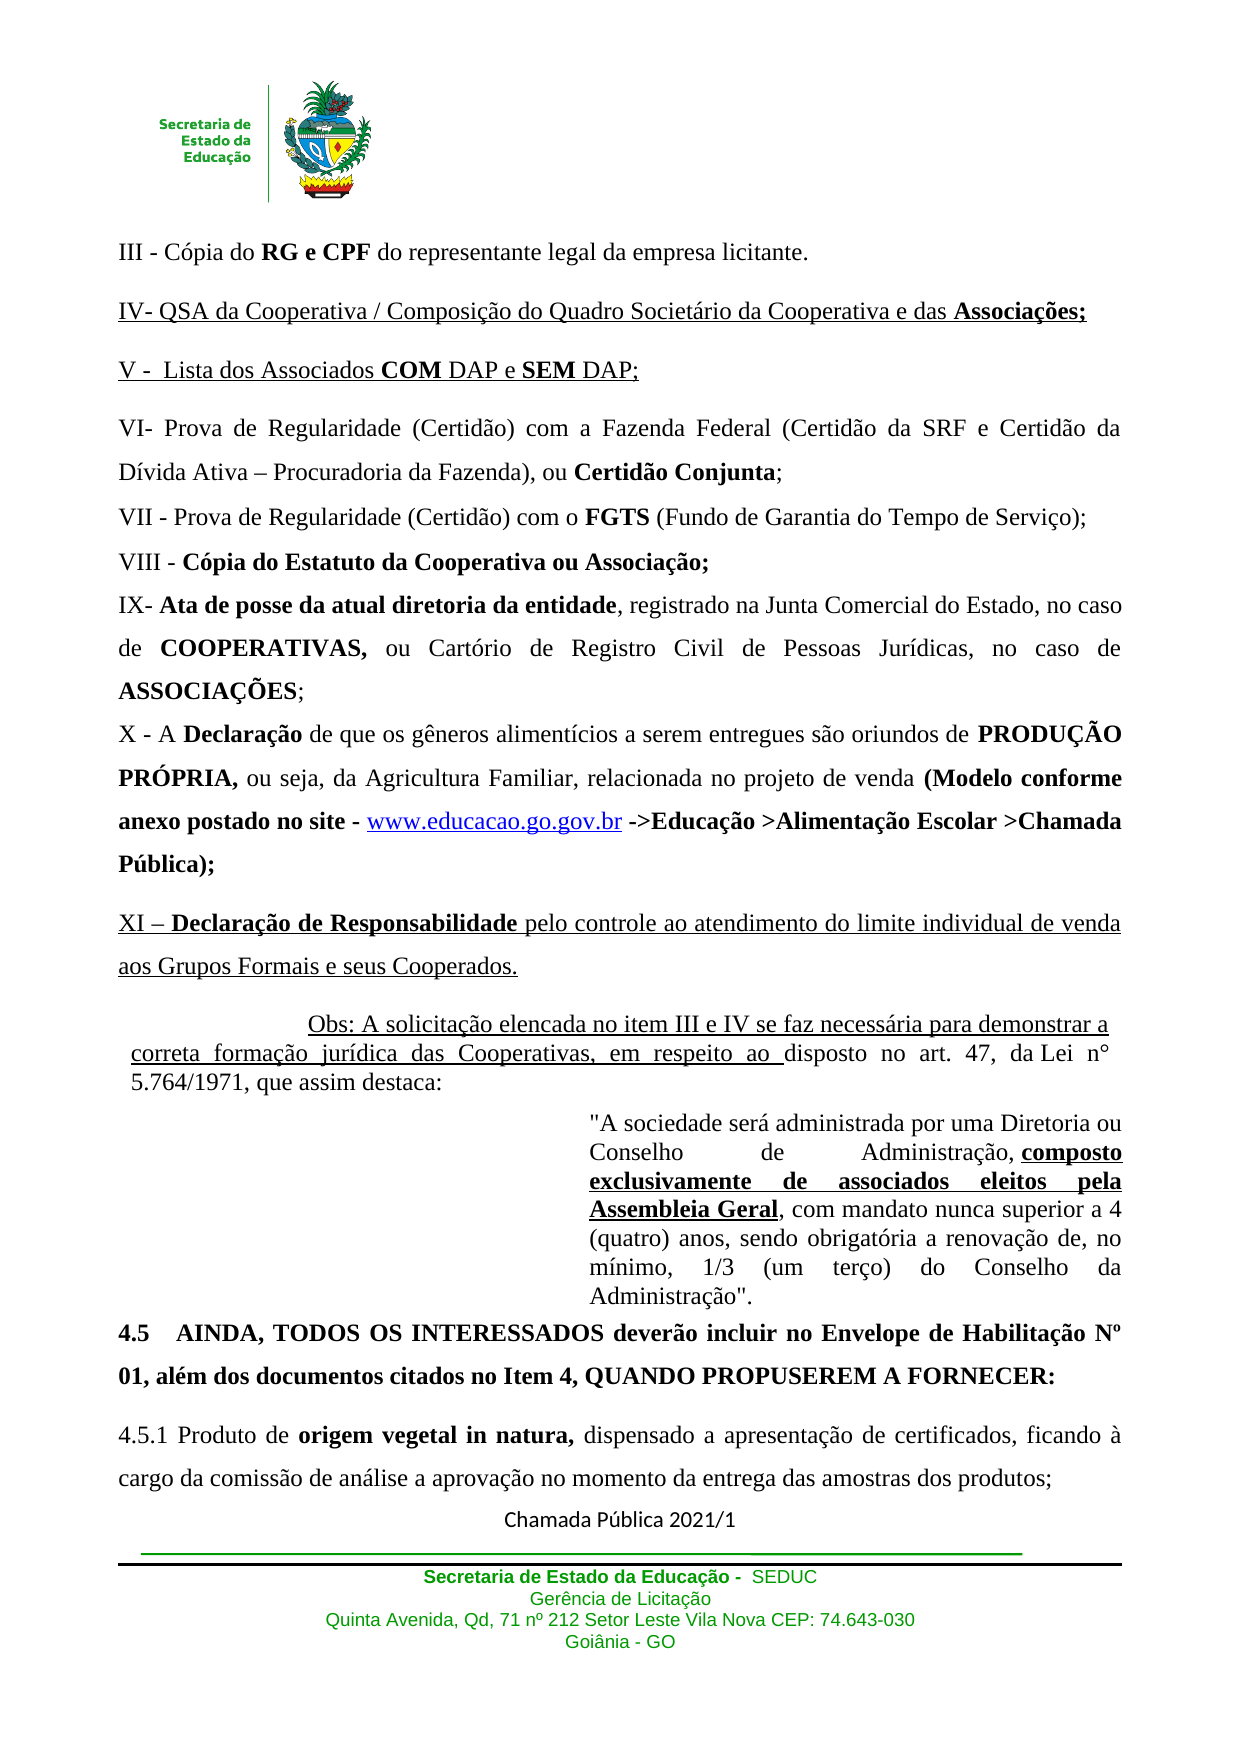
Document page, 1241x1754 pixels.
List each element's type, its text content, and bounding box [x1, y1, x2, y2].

text 4.5.1 Produto de origem vegetal in natura, dispensado a apresentação de certificados, ficando à cargo da comissão de análise a aprovação no momento da entrega das amostras dos produtos; [118, 1420, 1122, 1492]
text "A sociedade será administrada por uma Diretoria ou Conselho de Administração, composto exclusivamente de associados eleitos pela Assembleia Geral, com mandato nunca superior a 4 (quatro) anos, sendo obrigatória a renovação de, no mínimo, 1/3 (um terço) do Conselho da Administração". [589, 1108, 1122, 1191]
text VIII - Cópia do Estatuto da Cooperativa ou Associação; [118, 547, 1122, 576]
text VII - Prova de Regularidade (Certidão) com o FGTS (Fundo de Garantia do Tempo de Serviço); [118, 502, 1122, 531]
text Obs: A solicitação elencada no item III e IV se faz necessária para demonstrar a correta formação jurídica das Cooperativas, em respeito ao disposto no art. 47, da Lei n° 5.764/1971, que assim destaca: [131, 1009, 1110, 1096]
text IV- QSA da Cooperativa / Composição do Quadro Societário da Cooperativa e das Associações; [118, 296, 1122, 325]
text "A sociedade será administrada por uma Diretoria ou Conselho de Administração, composto exclusivamente de associados eleitos pela Assembleia Geral, com mandato nunca superior a 4 (quatro) anos, sendo obrigatória a renovação de, no mínimo, 1/3 (um terço) do Conselho da Administração". [589, 1192, 1122, 1309]
picture [118, 73, 412, 210]
text IX- Ata de posse da atual diretoria da entidade, registrado na Junta Comercial do Estado, no caso de COOPERATIVAS, ou Cartório de Registro Civil de Pessoas Jurídicas, no caso de ASSOCIAÇÕES; [118, 590, 1122, 705]
text 4.5 AINDA, TODOS OS INTERESSADOS deverão incluir no Envelope de Habilitação Nº 01, além dos documentos citados no Item 4, QUANDO PROPUSEREM A FORNECER: [118, 1318, 1122, 1390]
text III - Cópia do RG e CPF do representante legal da empresa licitante. [118, 237, 1122, 266]
text X - A Declaração de que os gêneros alimentícios a serem entregues são oriundos de PRODUÇÃO PRÓPRIA, ou seja, da Agricultura Familiar, relacionada no projeto de venda (Modelo conforme anexo postado no site - www.educacao.go.gov.br ->Educação >Alimentação Escolar >Chamada Pública); [118, 719, 1122, 878]
text XI – Declaração de Responsabilidade pelo controle ao atendimento do limite individual de venda aos Grupos Formais e seus Cooperados. [118, 908, 1122, 979]
text VI- Prova de Regularidade (Certidão) com a Fazenda Federal (Certidão da SRF e Certidão da Dívida Ativa – Procuradoria da Fazenda), ou Certidão Conjunta; [118, 413, 1122, 485]
text V - Lista dos Associados COM DAP e SEM DAP; [118, 355, 1122, 383]
